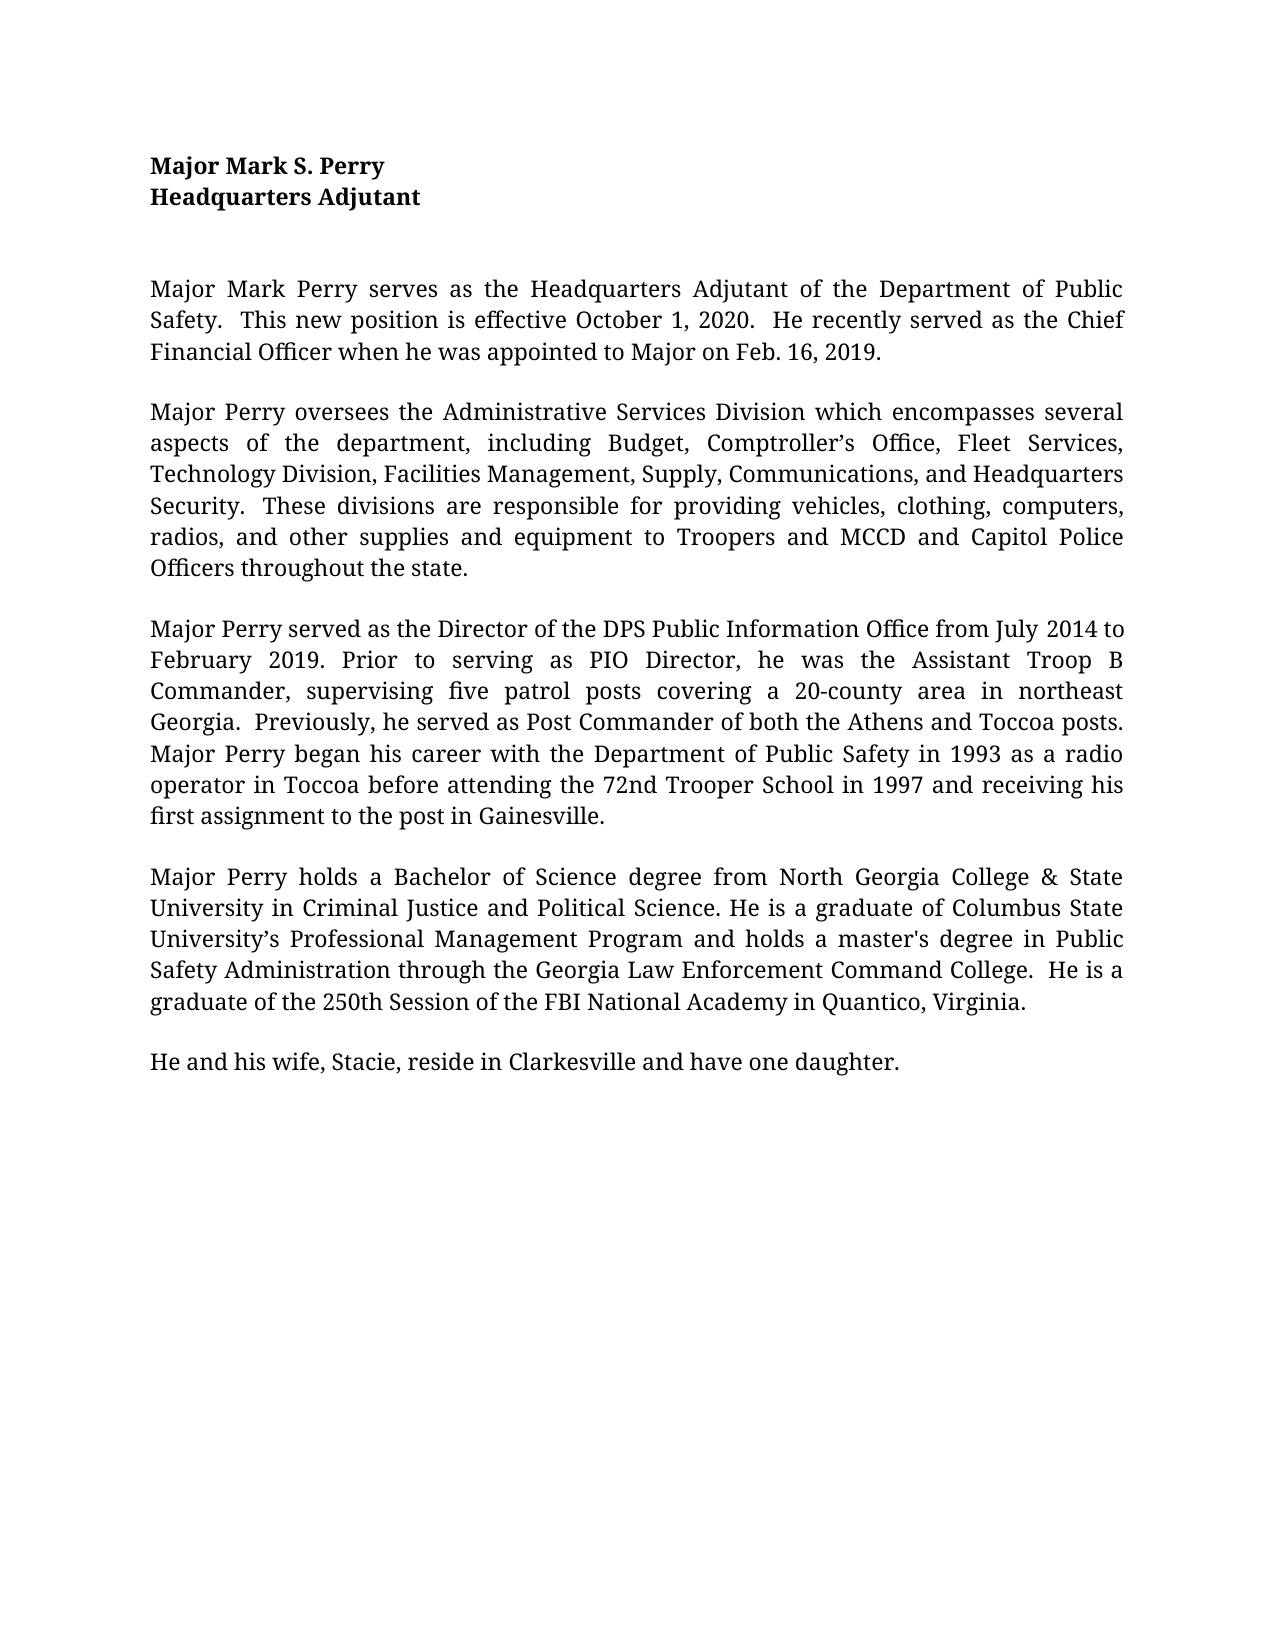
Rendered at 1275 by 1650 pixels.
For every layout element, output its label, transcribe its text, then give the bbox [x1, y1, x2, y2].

text He and his wife, Stacie, reside in Clarkesville and have one daughter. [150, 1046, 1125, 1077]
text Major Perry holds a Bachelor of Science degree from North Georgia College & State University in Criminal Justice and Political Science. He is a graduate of Columbus State University’s Professional Management Program and holds a master's degree in Public Safety Administration through the Georgia Law Enforcement Command College. He is a graduate of the 250th Session of the FBI National Academy in Quantico, Virginia. [150, 860, 1125, 1017]
text Major Mark Perry serves as the Headquarters Adjutant of the Department of Public Safety. This new position is effective October 1, 2020. He recently served as the Chief Financial Officer when he was appointed to Major on Feb. 16, 2019. [150, 273, 1125, 367]
text Major Perry served as the Director of the DPS Public Information Office from July 2014 to February 2019. Prior to serving as PIO Director, he was the Assistant Troop B Commander, supervising five patrol posts covering a 20-county area in northeast Georgia. Previously, he served as Post Commander of both the Athens and Toccoa posts. Major Perry began his career with the Department of Public Safety in 1993 as a radio operator in Toccoa before attending the 72nd Trooper School in 1997 and receiving his first assignment to the post in Gainesville. [150, 612, 1125, 831]
text Headquarters Adjutant [150, 181, 1125, 212]
text Major Mark S. Perry [150, 150, 1125, 181]
text Major Perry oversees the Administrative Services Division which encompasses several aspects of the department, including Budget, Comptroller’s Office, Fleet Services, Technology Division, Facilities Management, Supply, Communications, and Headquarters Security. These divisions are responsible for providing vehicles, clothing, computers, radios, and other supplies and equipment to Troopers and MCCD and Capitol Police Officers throughout the state. [150, 396, 1125, 583]
